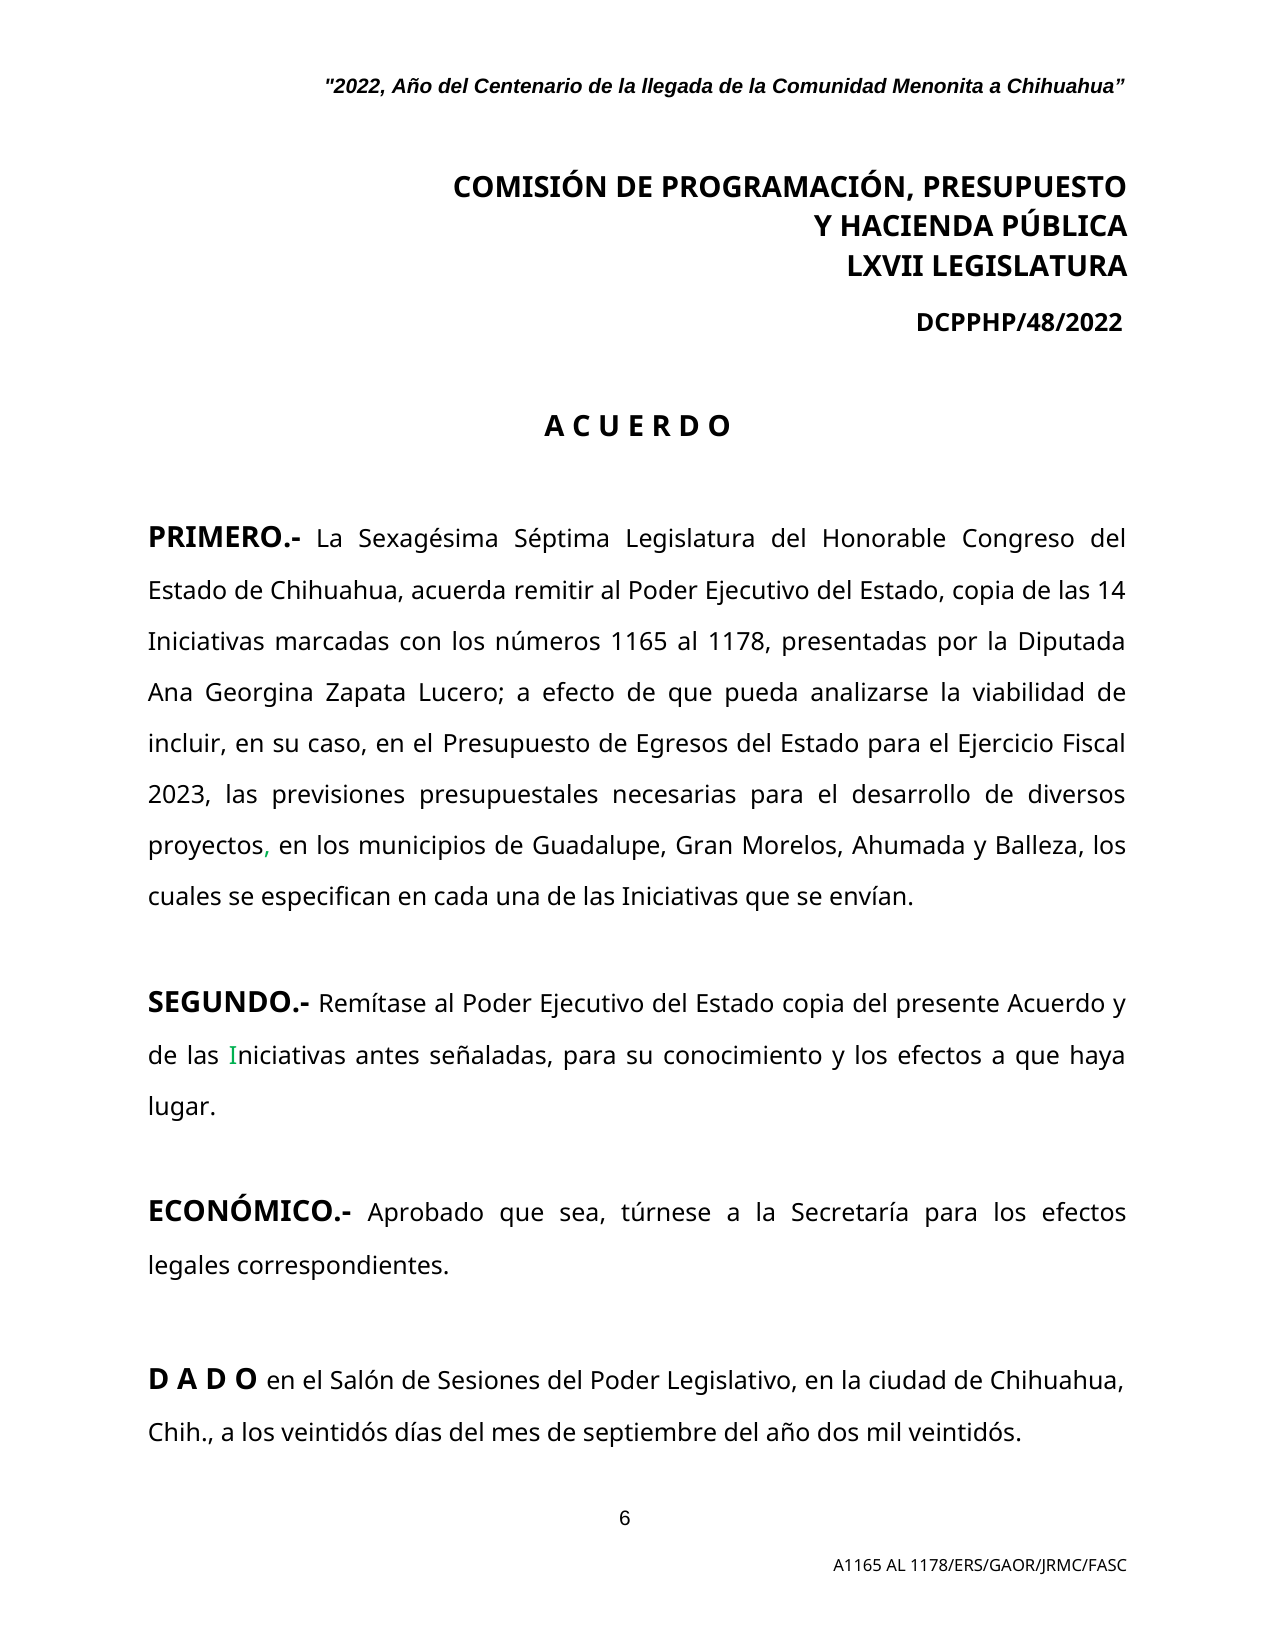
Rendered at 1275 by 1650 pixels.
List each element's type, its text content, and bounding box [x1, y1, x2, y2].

text PRIMERO.- La Sexagésima Séptima Legislatura del Honorable Congreso del Estado de Chihuahua, acuerda remitir al Poder Ejecutivo del Estado, copia de las 14 Iniciativas marcadas con los números 1165 al 1178, presentadas por la Diputada Ana Georgina Zapata Lucero; a efecto de que pueda analizarse la viabilidad de incluir, en su caso, en el Presupuesto de Egresos del Estado para el Ejercicio Fiscal 2023, las previsiones presupuestales necesarias para el desarrollo de diversos proyectos, en los municipios de Guadalupe, Gran Morelos, Ahumada y Balleza, los cuales se especifican en cada una de las Iniciativas que se envían. [148, 516, 1127, 913]
text D A D O en el Salón de Sesiones del Poder Legislativo, en la ciudad de Chihuahua, Chih., a los veintidós días del mes de septiembre del año dos mil veintidós. [148, 1358, 1125, 1449]
text A C U E R D O [148, 405, 1127, 445]
text SEGUNDO.- Remítase al Poder Ejecutivo del Estado copia del presente Acuerdo y de las Iniciativas antes señaladas, para su conocimiento y los efectos a que haya lugar. [148, 981, 1127, 1123]
text ECONÓMICO.- Aprobado que sea, túrnese a la Secretaría para los efectos legales correspondientes. [148, 1191, 1127, 1281]
